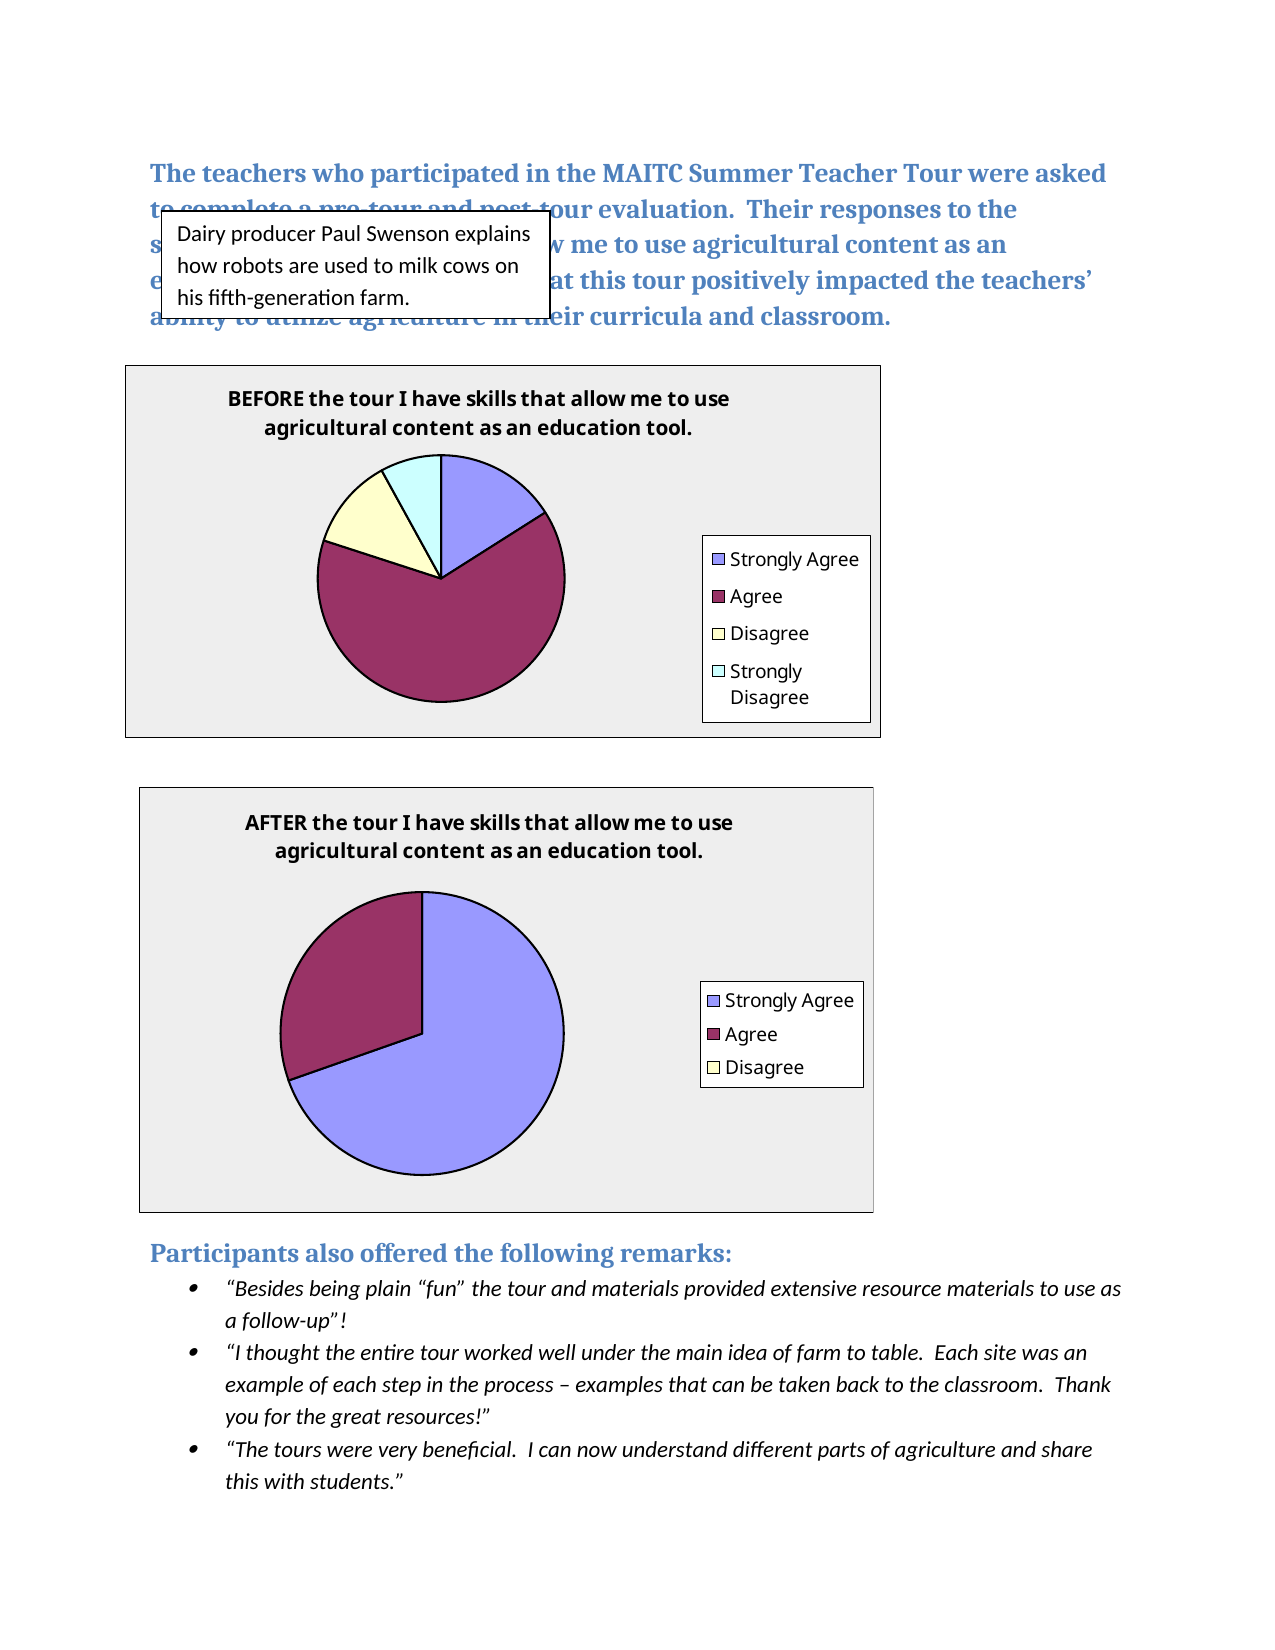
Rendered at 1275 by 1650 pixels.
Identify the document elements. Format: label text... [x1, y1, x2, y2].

list “The tours were very beneficial. I can now understand different parts of agriculture and share this with students.” [187, 1435, 1125, 1495]
subtitle Participants also offered the following remarks: [150, 1238, 1125, 1269]
list “Besides being plain “fun” the tour and materials provided extensive resource materials to use as a follow-up”! [187, 1274, 1125, 1334]
list “I thought the entire tour worked well under the main idea of farm to table. Each site was an example of each step in the process – examples that can be taken back to the classroom. Thank you for the great resources!” [187, 1338, 1125, 1431]
subtitle The teachers who participated in the MAITC Summer Teacher Tour were asked to complete a pre-tour and post-tour evaluation. Their responses to the statement “I have skills that allow me to use agricultural content as an educational tool” are evidence that this tour positively impacted the teachers’ ability to utilize agriculture in their curricula and classroom. [150, 158, 1125, 332]
